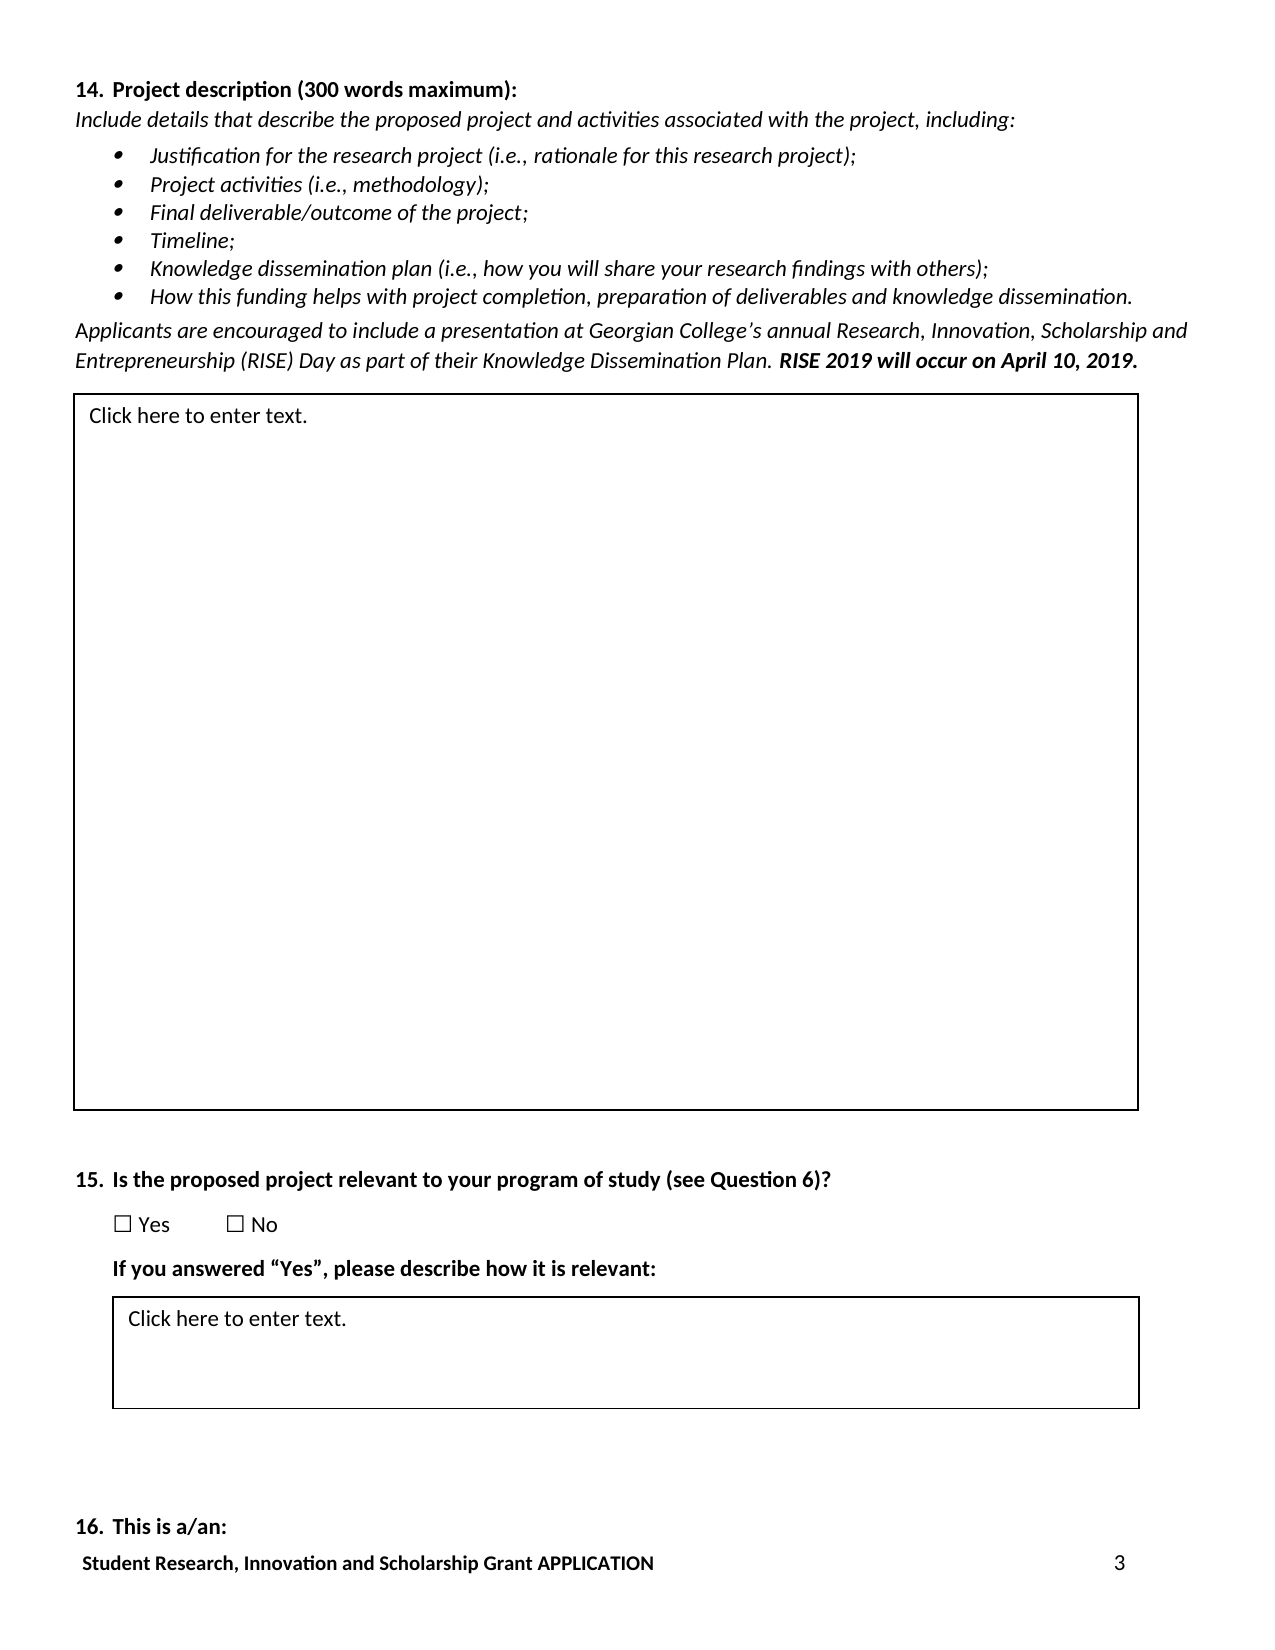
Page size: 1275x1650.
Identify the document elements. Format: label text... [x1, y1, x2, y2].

text If you answered “Yes”, please describe how it is relevant: [112, 1254, 1200, 1282]
list Project activities (i.e., methodology); [112, 170, 1200, 198]
list Knowledge dissemination plan (i.e., how you will share your research findings with others); [112, 254, 1200, 282]
text 15. Is the proposed project relevant to your program of study (see Question 6)? [75, 1165, 1200, 1193]
list Timeline; [112, 226, 1200, 254]
text Include details that describe the proposed project and activities associated with the project, including: [75, 105, 1200, 133]
list Justification for the research project (i.e., rationale for this research project); [112, 142, 1200, 170]
text Yes No [75, 1208, 1200, 1239]
text Applicants are encouraged to include a presentation at Georgian College’s annual Research, Innovation, Scholarship and Entrepreneurship (RISE) Day as part of their Knowledge Dissemination Plan. RISE 2019 will occur on April 10, 2019. [75, 316, 1200, 374]
text 14. Project description (300 words maximum): [75, 75, 1200, 103]
text 16. This is a/an: [75, 1512, 1200, 1540]
list Final deliverable/outcome of the project; [112, 198, 1200, 226]
list How this funding helps with project completion, preparation of deliverables and knowledge dissemination. [112, 282, 1200, 310]
